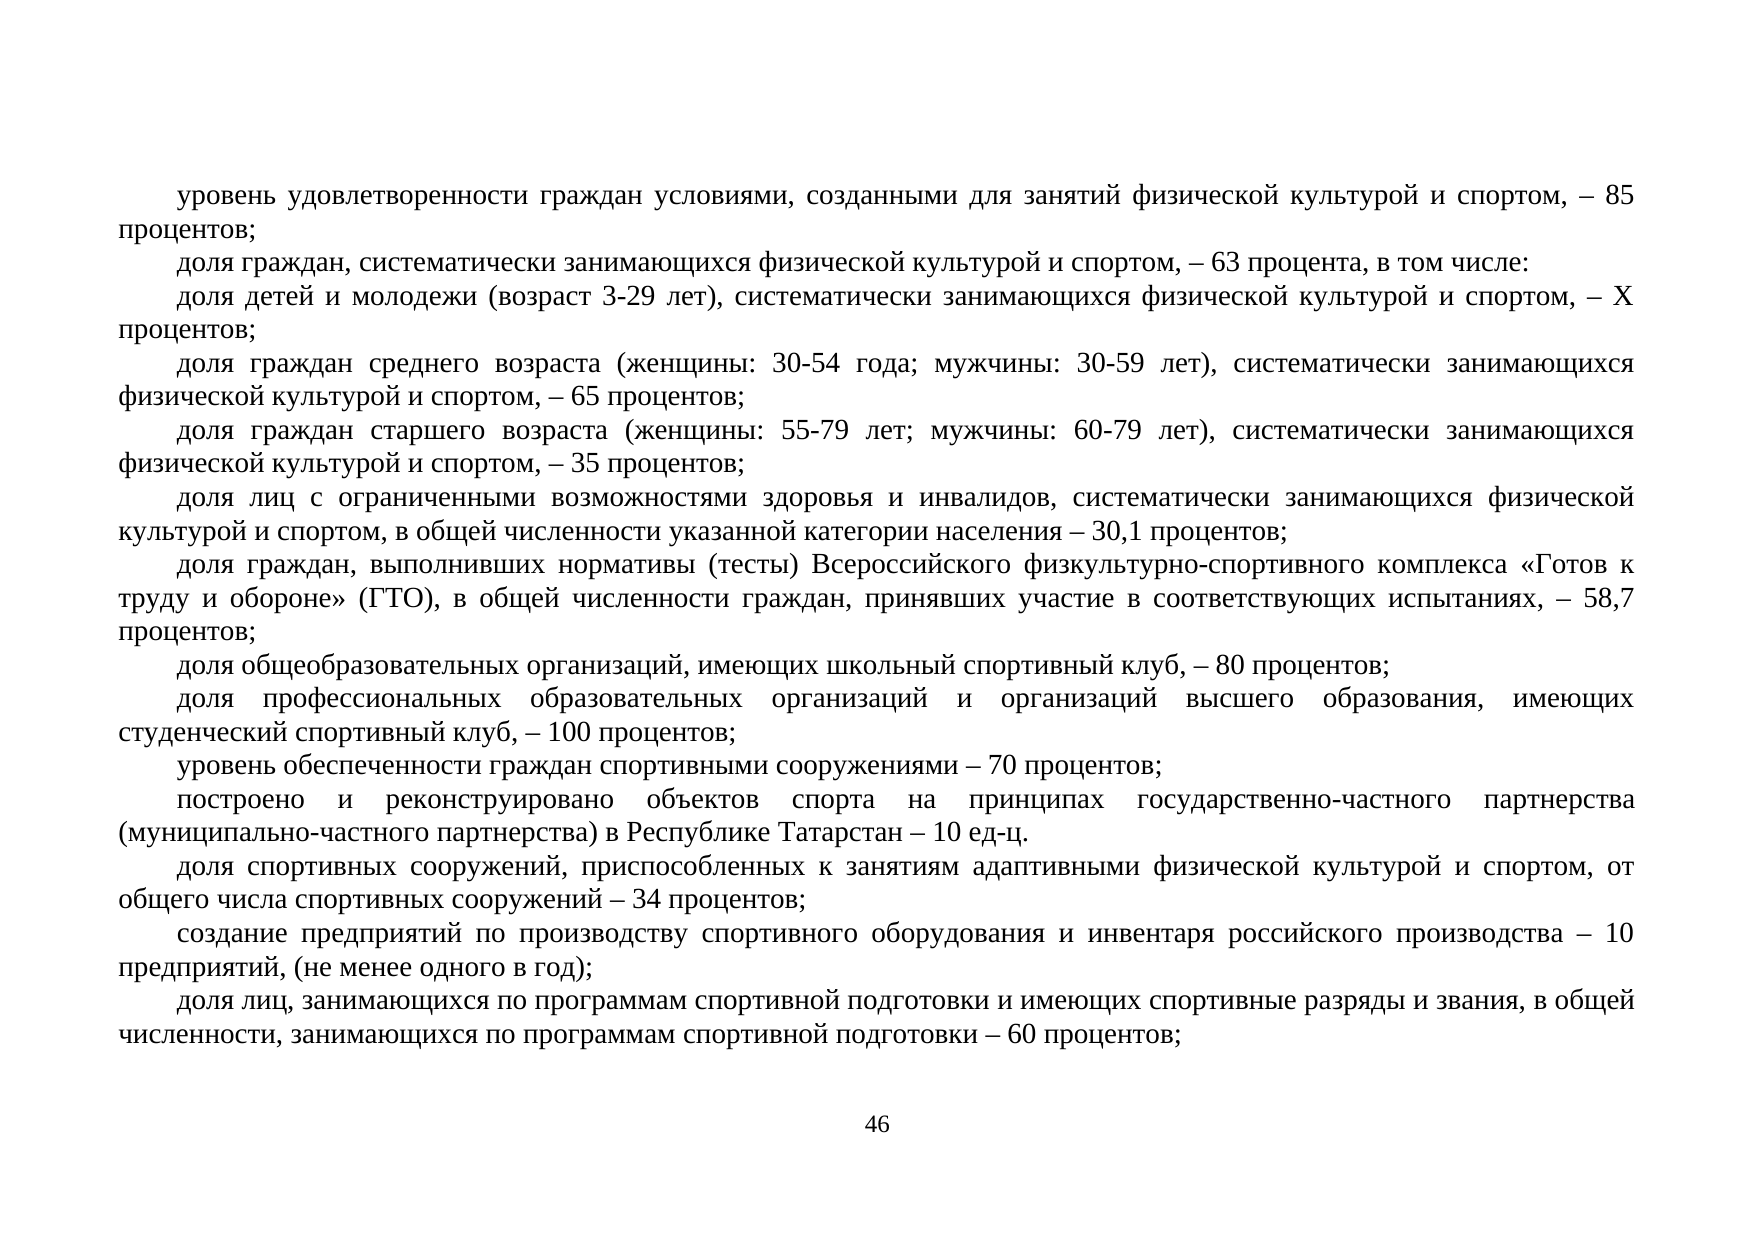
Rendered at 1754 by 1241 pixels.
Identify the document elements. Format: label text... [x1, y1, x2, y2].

text доля профессиональных образовательных организаций и организаций высшего образования, имеющих студенческий спортивный клуб, – 100 процентов; [118, 680, 1636, 747]
text доля общеобразовательных организаций, имеющих школьный спортивный клуб, – 80 процентов; [118, 647, 1636, 680]
text создание предприятий по производству спортивного оборудования и инвентаря российского производства – 10 предприятий, (не менее одного в год); [118, 915, 1636, 982]
text доля граждан, выполнивших нормативы (тесты) Всероссийского физкультурно-спортивного комплекса «Готов к труду и обороне» (ГТО), в общей численности граждан, принявших участие в соответствующих испытаниях, – 58,7 процентов; [118, 546, 1636, 647]
text доля граждан, систематически занимающихся физической культурой и спортом, – 63 процента, в том числе: [118, 244, 1636, 278]
text уровень обеспеченности граждан спортивными сооружениями – 70 процентов; [118, 747, 1636, 781]
text доля лиц с ограниченными возможностями здоровья и инвалидов, систематически занимающихся физической культурой и спортом, в общей численности указанной категории населения – 30,1 процентов; [118, 479, 1636, 546]
text доля граждан среднего возраста (женщины: 30-54 года; мужчины: 30-59 лет), систематически занимающихся физической культурой и спортом, – 65 процентов; [118, 345, 1636, 412]
text доля детей и молодежи (возраст 3-29 лет), систематически занимающихся физической культурой и спортом, – Х процентов; [118, 278, 1636, 345]
text построено и реконструировано объектов спорта на принципах государственно-частного партнерства (муниципально-частного партнерства) в Республике Татарстан – 10 ед-ц. [118, 781, 1636, 848]
text доля лиц, занимающихся по программам спортивной подготовки и имеющих спортивные разряды и звания, в общей численности, занимающихся по программам спортивной подготовки – 60 процентов; [118, 982, 1636, 1049]
text доля граждан старшего возраста (женщины: 55-79 лет; мужчины: 60-79 лет), систематически занимающихся физической культурой и спортом, – 35 процентов; [118, 412, 1636, 479]
text уровень удовлетворенности граждан условиями, созданными для занятий физической культурой и спортом, – 85 процентов; [118, 177, 1636, 244]
text доля спортивных сооружений, приспособленных к занятиям адаптивными физической культурой и спортом, от общего числа спортивных сооружений – 34 процентов; [118, 848, 1636, 915]
